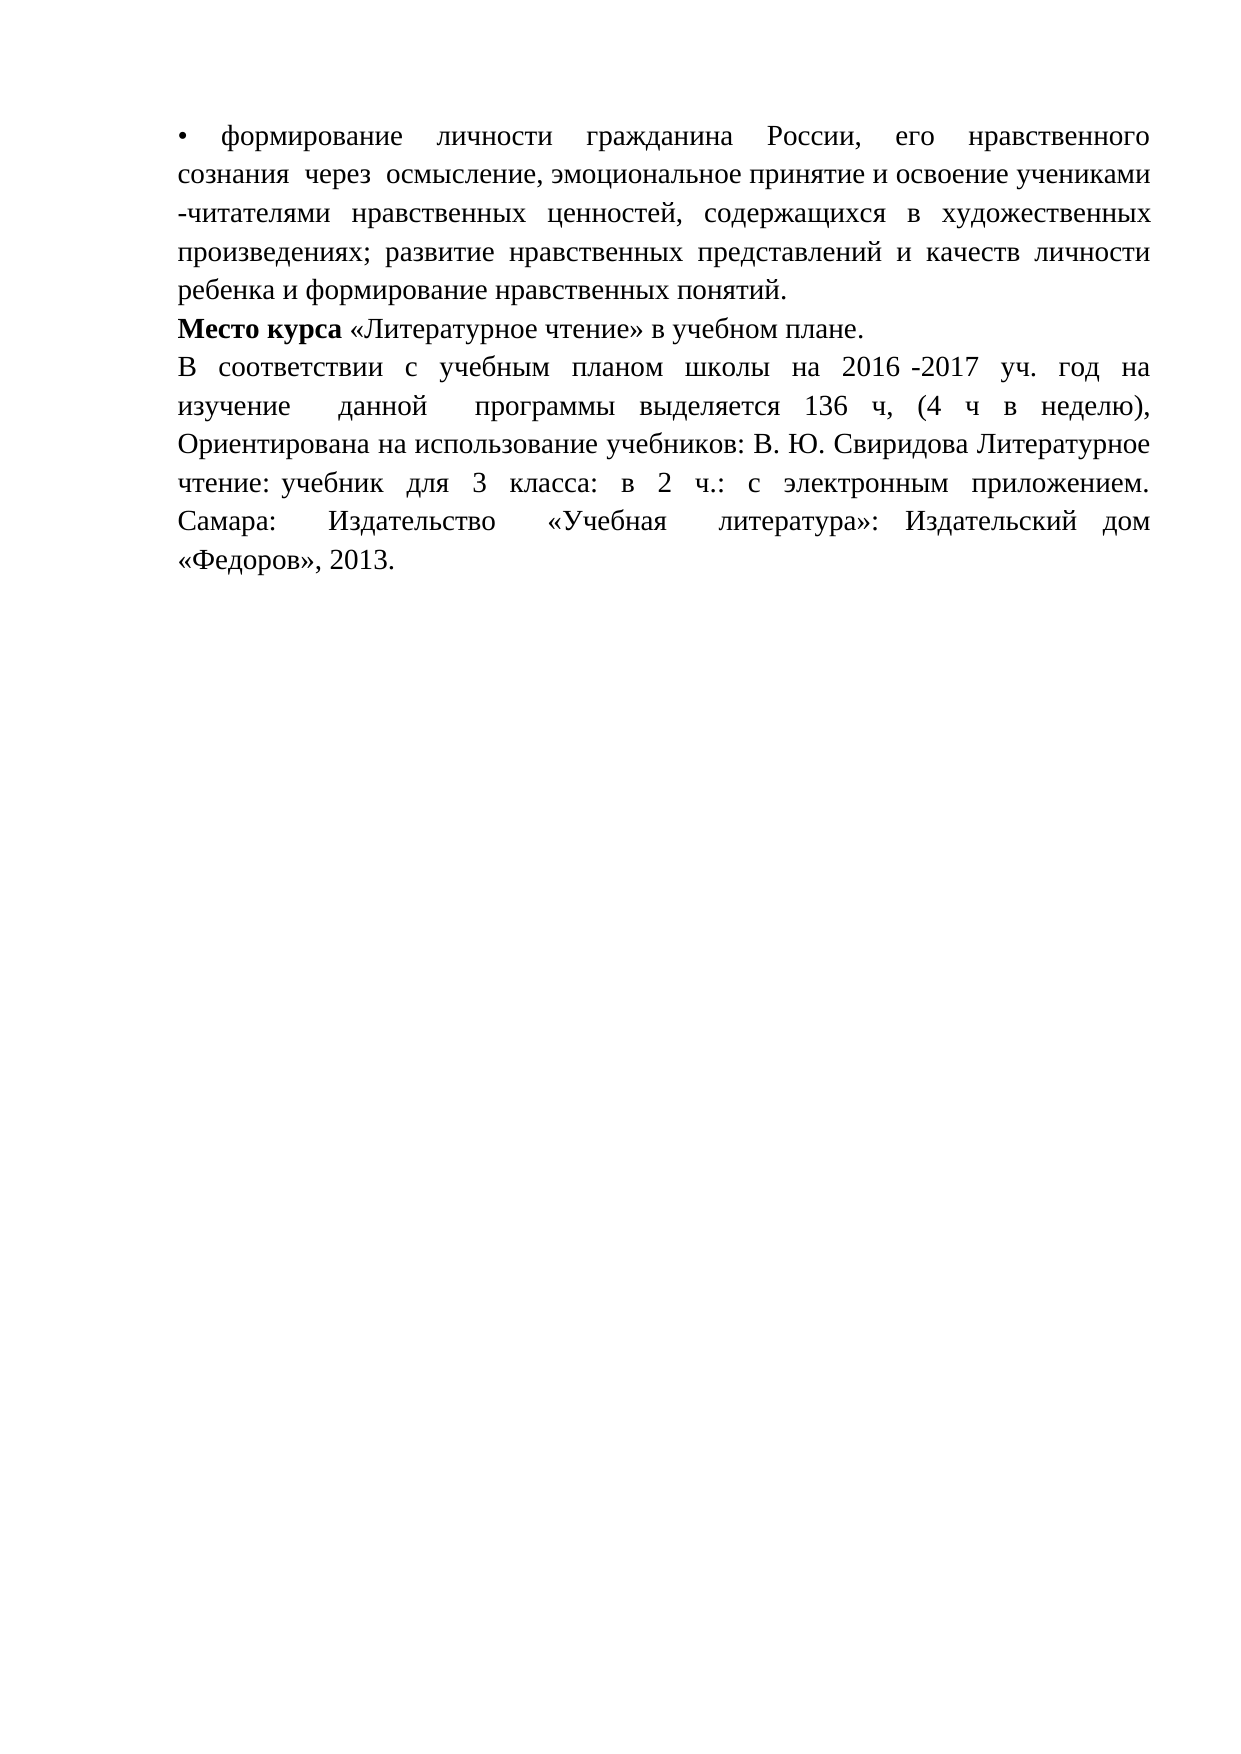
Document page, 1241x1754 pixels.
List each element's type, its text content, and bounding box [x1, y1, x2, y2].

text Место курса «Литературное чтение» в учебном плане. [177, 311, 1152, 344]
text В соответствии с учебным планом школы на 2016 -2017 уч. год на изучение данной программы выделяется 136 ч, (4 ч в неделю), Ориентирована на использование учебников: В. Ю. Свиридова Литературное чтение: учебник для 3 класса: в 2 ч.: с электронным приложением. Самара: Издательство «Учебная литература»: Издательский дом «Федоров», 2013. [177, 349, 1152, 576]
text • формирование личности гражданина России, его нравственного сознания через осмысление, эмоциональное принятие и освоение учениками -читателями нравственных ценностей, содержащихся в художественных произведениях; развитие нравственных представлений и качеств личности ребенка и формирование нравственных понятий. [177, 118, 1152, 306]
